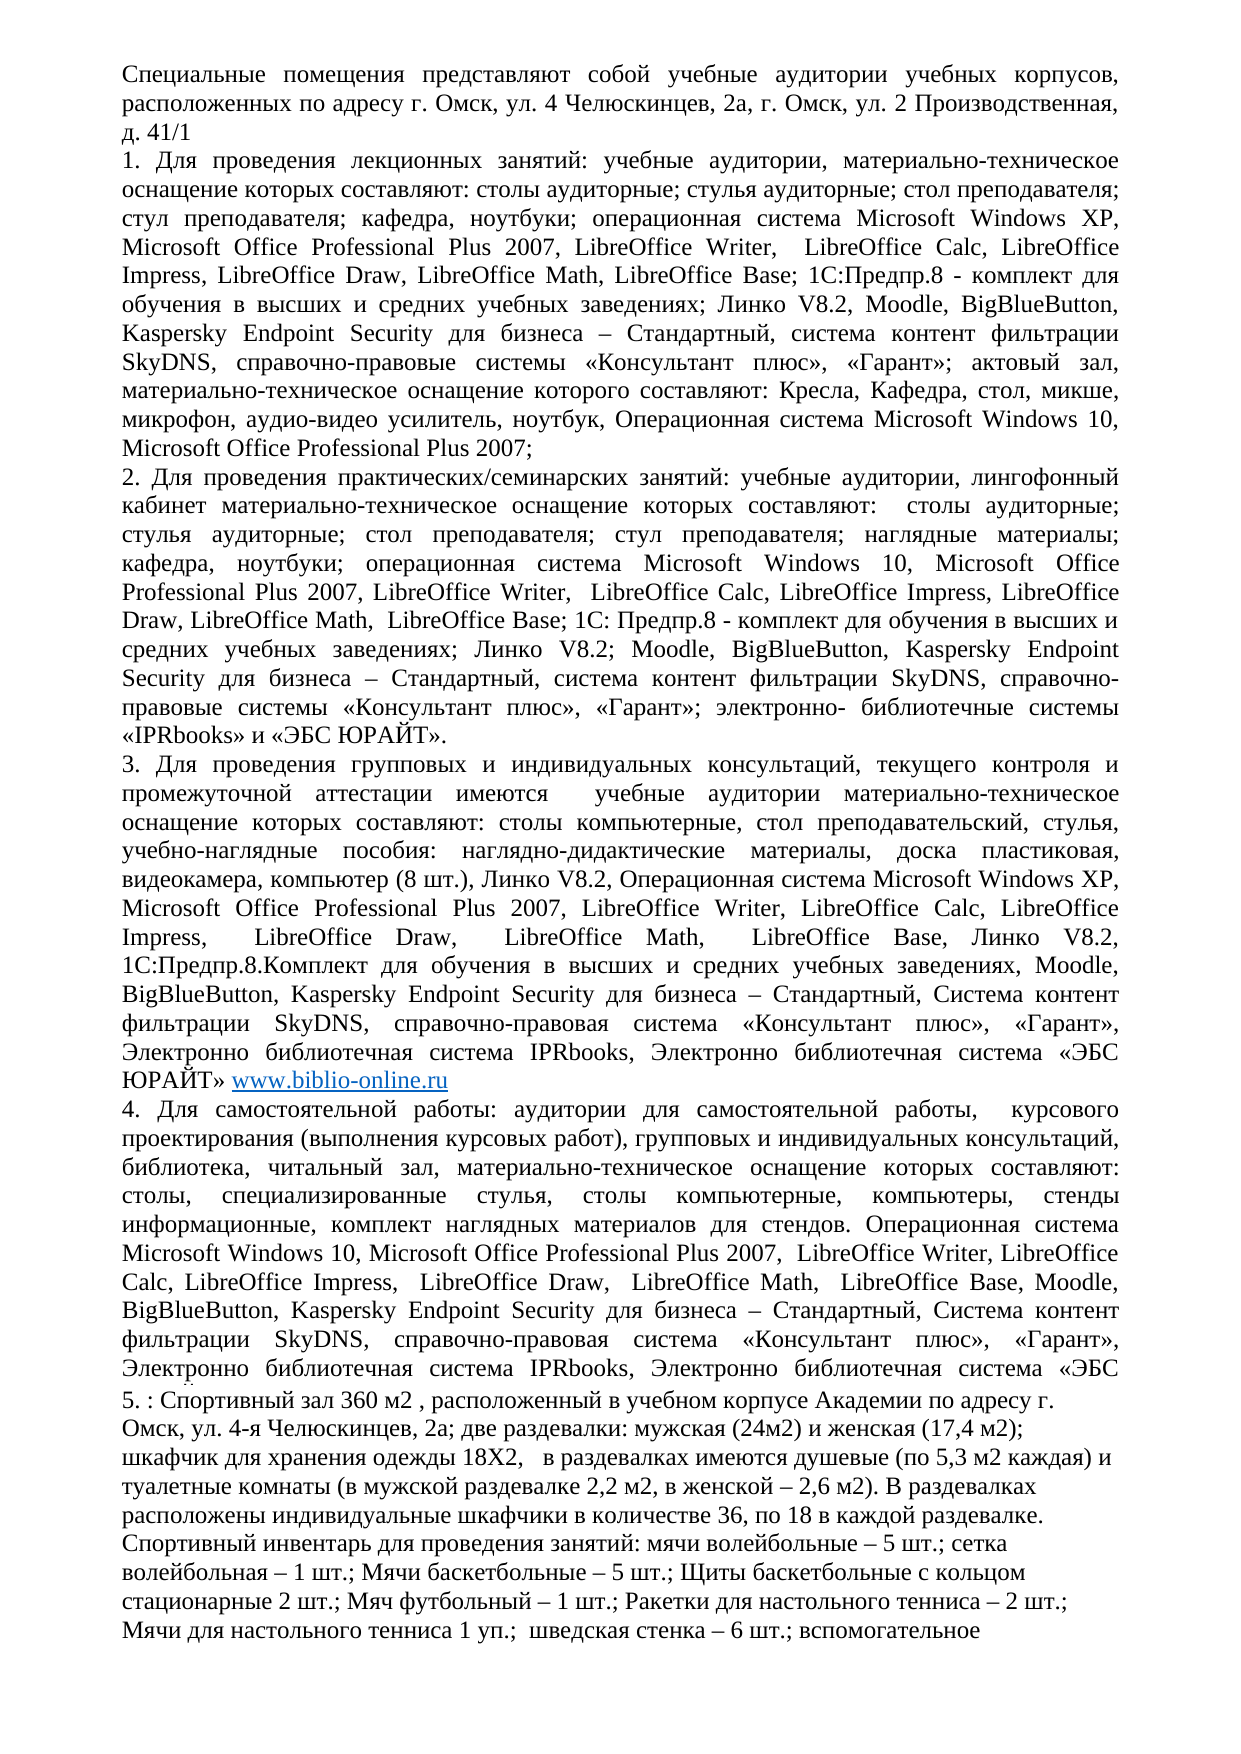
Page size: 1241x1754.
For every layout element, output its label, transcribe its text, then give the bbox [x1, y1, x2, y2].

table_header Специальные помещения представляют собой учебные аудитории учебных корпусов, расположенных по адресу г. Омск, ул. 4 Челюскинцев, 2а, г. Омск, ул. 2 Производственная, д. 41/1 1. Для проведения лекционных занятий: учебные аудитории, материально-техническое оснащение которых составляют: столы аудиторные; стулья аудиторные; стол преподавателя; стул преподавателя; кафедра, ноутбуки; операционная система Microsoft Windows XP, Microsoft Office Professional Plus 2007, LibreOffice Writer, LibreOffice Calc, LibreOffice Impress, LibreOffice Draw, LibreOffice Math, LibreOffice Base; 1С:Предпр.8 - комплект для обучения в высших и средних учебных заведениях; Линко V8.2, Moodle, BigBlueButton, Kaspersky Endpoint Security для бизнеса – Стандартный, система контент фильтрации SkyDNS, справочно-правовые системы «Консультант плюс», «Гарант»; актовый зал, материально-техническое оснащение которого составляют: Кресла, Кафедра, стол, микше, микрофон, аудио-видео усилитель, ноутбук, Операционная система Microsoft Windows 10, Microsoft Office Professional Plus 2007; 2. Для проведения практических/семинарских занятий: учебные аудитории, лингофонный кабинет материально-техническое оснащение которых составляют: столы аудиторные; стулья аудиторные; стол преподавателя; стул преподавателя; наглядные материалы; кафедра, ноутбуки; операционная система Microsoft Windows 10, Microsoft Office Professional Plus 2007, LibreOffice Writer, LibreOffice Calc, LibreOffice Impress, LibreOffice Draw, LibreOffice Math, LibreOffice Base; 1С: Предпр.8 - комплект для обучения в высших и средних учебных заведениях; Линко V8.2; Moodle, BigBlueButton, Kaspersky Endpoint Security для бизнеса – Стандартный, система контент фильтрации SkyDNS, справочно-правовые системы «Консультант плюс», «Гарант»; электронно- библиотечные системы «IPRbooks» и «ЭБС ЮРАЙТ». 3. Для проведения групповых и индивидуальных консультаций, текущего контроля и промежуточной аттестации имеются учебные аудитории материально-техническое оснащение которых составляют: столы компьютерные, стол преподавательский, стулья, учебно-наглядные пособия: наглядно-дидактические материалы, доска пластиковая, видеокамера, компьютер (8 шт.), Линко V8.2, Операционная система Microsoft Windows XP, Microsoft Office Professional Plus 2007, LibreOffice Writer, LibreOffice Calc, LibreOffice Impress, LibreOffice Draw, LibreOffice Math, LibreOffice Base, Линко V8.2, 1С:Предпр.8.Комплект для обучения в высших и средних учебных заведениях, Moodle, BigBlueButton, Kaspersky Endpoint Security для бизнеса – Стандартный, Система контент фильтрации SkyDNS, справочно-правовая система «Консультант плюс», «Гарант», Электронно библиотечная система IPRbooks, Электронно библиотечная система «ЭБС ЮРАЙТ» www.biblio-online.ru 4. Для самостоятельной работы: аудитории для самостоятельной работы, курсового проектирования (выполнения курсовых работ), групповых и индивидуальных консультаций, библиотека, читальный зал, материально-техническое оснащение которых составляют: столы, специализированные стулья, столы компьютерные, компьютеры, стенды информационные, комплект наглядных материалов для стендов. Операционная система Microsoft Windows 10, Microsoft Office Professional Plus 2007, LibreOffice Writer, LibreOffice Calc, LibreOffice Impress, LibreOffice Draw, LibreOffice Math, LibreOffice Base, Moodle, BigBlueButton, Kaspersky Endpoint Security для бизнеса – Стандартный, Система контент фильтрации SkyDNS, справочно-правовая система «Консультант плюс», «Гарант», Электронно библиотечная система IPRbooks, Электронно библиотечная система «ЭБС ЮРАЙТ». [118, 59, 1124, 1385]
table_cell 5. : Спортивный зал 360 м2 , расположенный в учебном корпусе Академии по адресу г. Омск, ул. 4-я Челюскинцев, 2а; две раздевалки: мужская (24м2) и женская (17,4 м2); шкафчик для хранения одежды 18Х2, в раздевалках имеются душевые (по 5,3 м2 каждая) и туалетные комнаты (в мужской раздевалке 2,2 м2, в женской – 2,6 м2). В раздевалках расположены индивидуальные шкафчики в количестве 36, по 18 в каждой раздевалке. Спортивный инвентарь для проведения занятий: мячи волейбольные – 5 шт.; сетка волейбольная – 1 шт.; Мячи баскетбольные – 5 шт.; Щиты баскетбольные с кольцом стационарные 2 шт.; Мяч футбольный – 1 шт.; Ракетки для настольного тенниса – 2 шт.; Мячи для настольного тенниса 1 уп.; шведская стенка – 6 шт.; вспомогательное [118, 1385, 1124, 1662]
